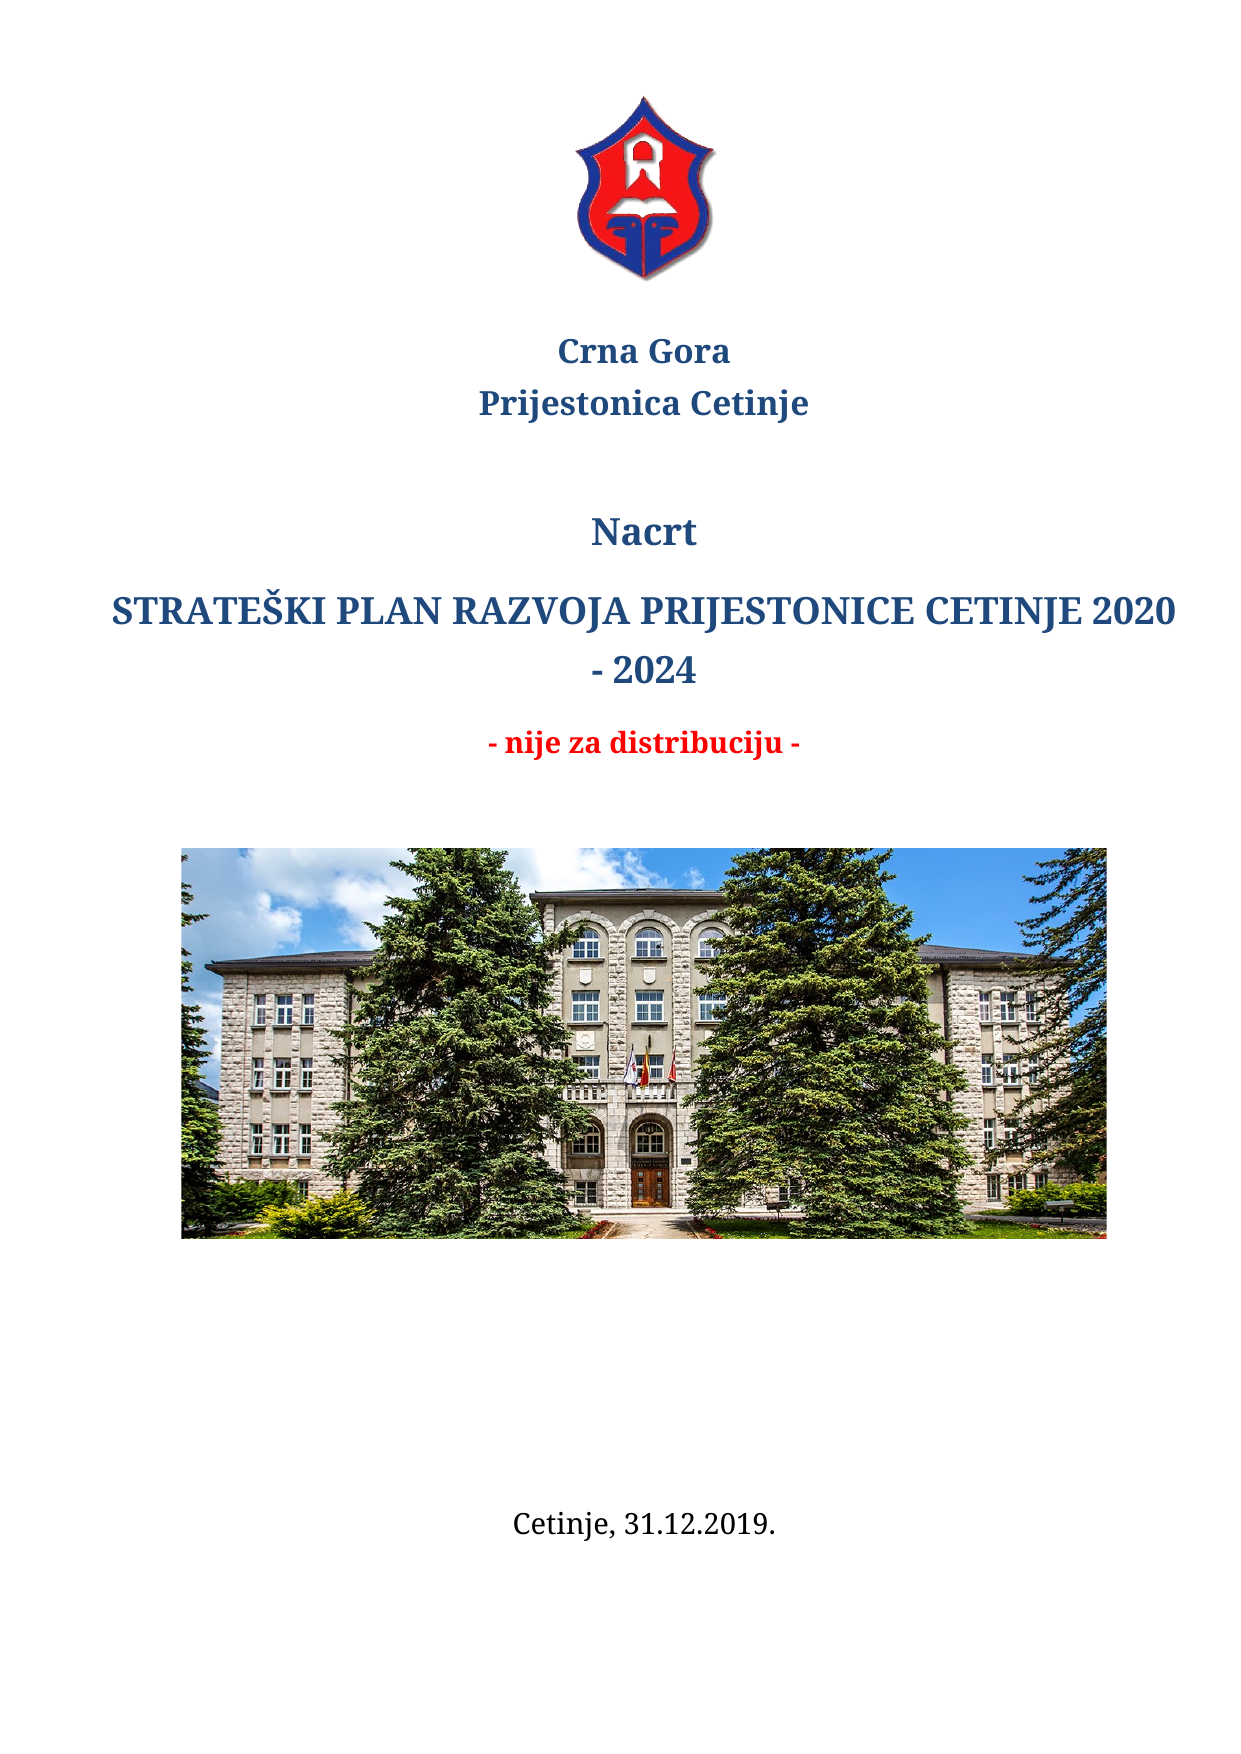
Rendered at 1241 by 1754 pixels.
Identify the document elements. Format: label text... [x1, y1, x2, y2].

text STRATEŠKI PLAN RAZVOJA PRIJESTONICE CETINJE 2020 - 2024 [106, 584, 1182, 694]
text - nije za distribuciju - [106, 722, 1182, 762]
text Crna Gora [106, 327, 1182, 373]
text Prijestonica Cetinje [106, 379, 1182, 425]
text Cetinje, 31.12.2019. [106, 1503, 1182, 1543]
picture [181, 848, 1107, 1239]
picture [562, 88, 729, 291]
text Nacrt [106, 505, 1182, 556]
